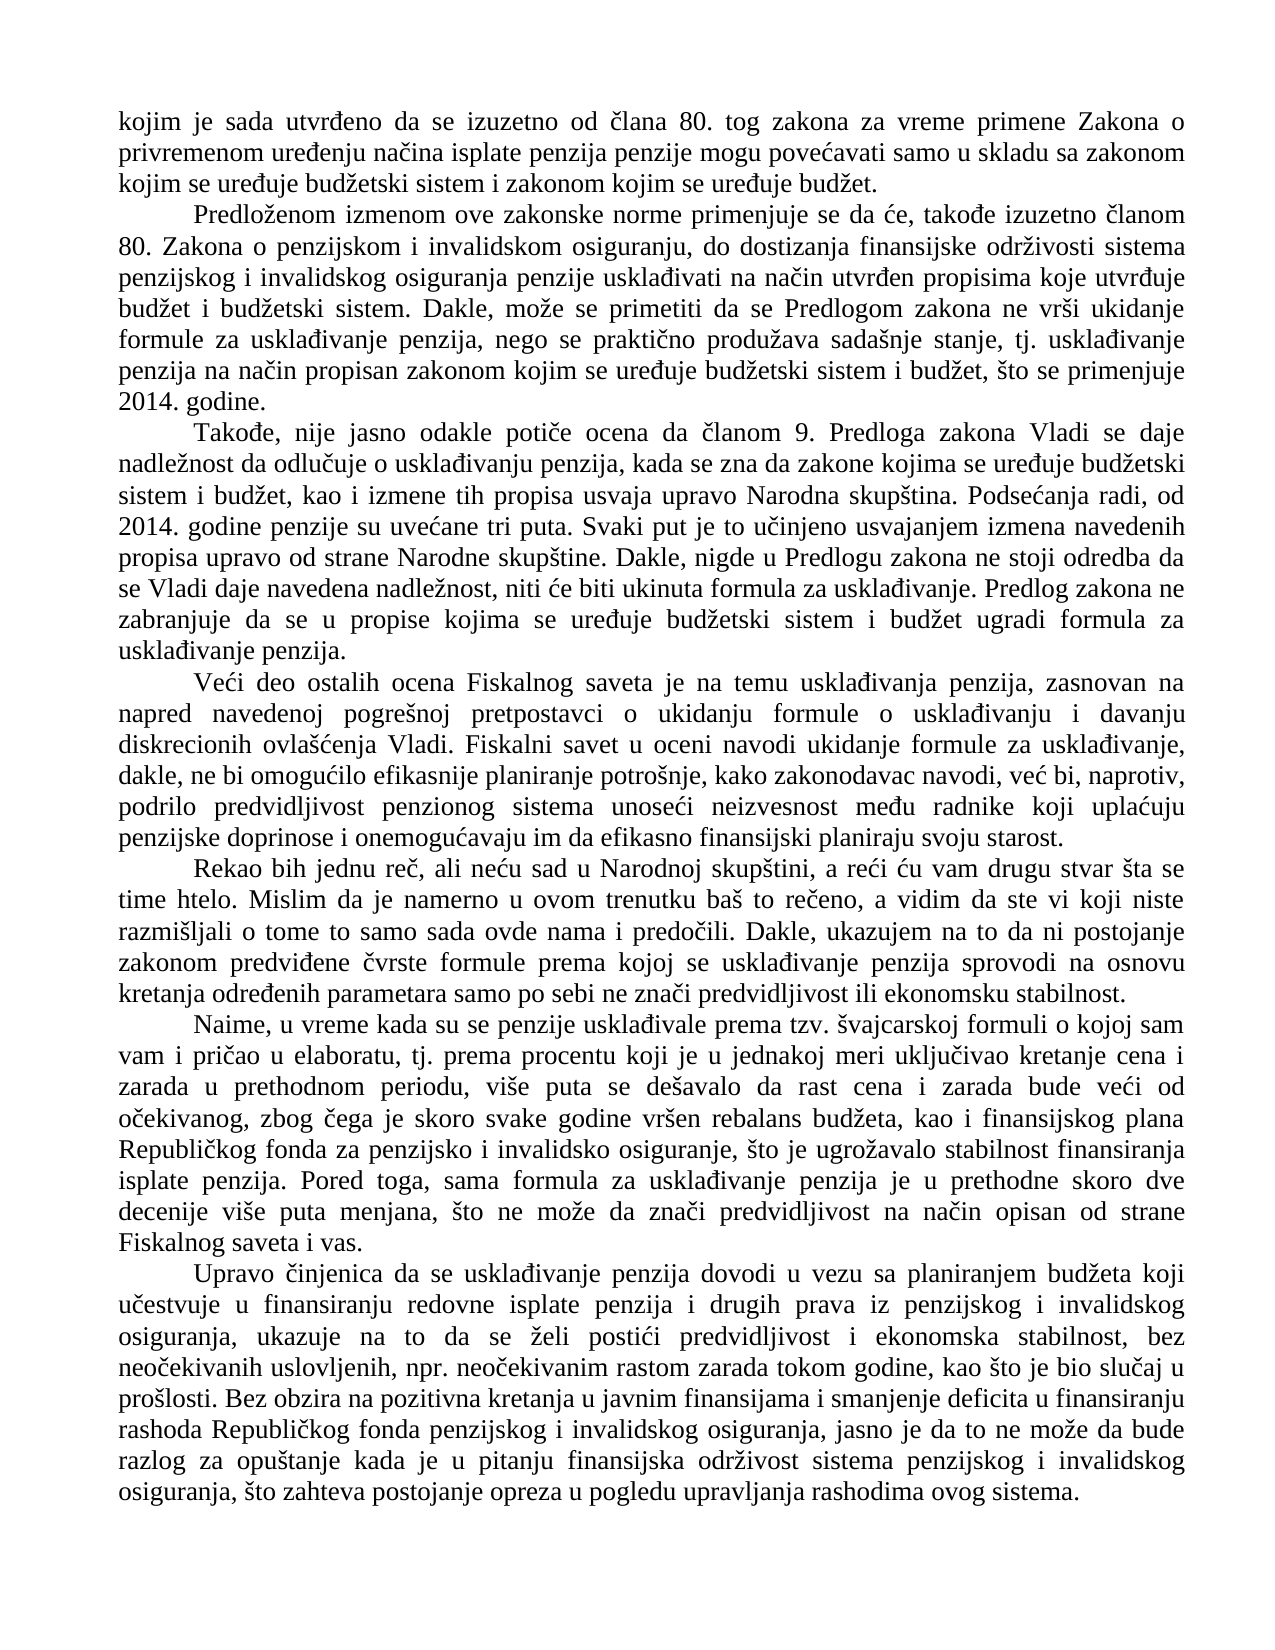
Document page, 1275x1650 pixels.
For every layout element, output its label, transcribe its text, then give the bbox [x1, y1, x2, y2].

text Rekao bih jednu reč, ali neću sad u Narodnoj skupštini, a reći ću vam drugu stvar šta se time htelo. Mislim da je namerno u ovom trenutku baš to rečeno, a vidim da ste vi koji niste razmišljali o tome to samo sada ovde nama i predočili. Dakle, ukazujem na to da ni postojanje zakonom predviđene čvrste formule prema kojoj se usklađivanje penzija sprovodi na osnovu kretanja određenih parametara samo po sebi ne znači predvidljivost ili ekonomsku stabilnost. [118, 852, 1186, 1008]
text Upravo činjenica da se usklađivanje penzija dovodi u vezu sa planiranjem budžeta koji učestvuje u finansiranju redovne isplate penzija i drugih prava iz penzijskog i invalidskog osiguranja, ukazuje na to da se želi postići predvidljivost i ekonomska stabilnost, bez neočekivanih uslovljenih, npr. neočekivanim rastom zarada tokom godine, kao što je bio slučaj u prošlosti. Bez obzira na pozitivna kretanja u javnim finansijama i smanjenje deficita u finansiranju rashoda Republičkog fonda penzijskog i invalidskog osiguranja, jasno je da to ne može da bude razlog za opuštanje kada je u pitanju finansijska održivost sistema penzijskog i invalidskog osiguranja, što zahteva postojanje opreza u pogledu upravljanja rashodima ovog sistema. [118, 1257, 1186, 1507]
text Veći deo ostalih ocena Fiskalnog saveta je na temu usklađivanja penzija, zasnovan na napred navedenoj pogrešnoj pretpostavci o ukidanju formule o usklađivanju i davanju diskrecionih ovlašćenja Vladi. Fiskalni savet u oceni navodi ukidanje formule za usklađivanje, dakle, ne bi omogućilo efikasnije planiranje potrošnje, kako zakonodavac navodi, već bi, naprotiv, podrilo predvidljivost penzionog sistema unoseći neizvesnost među radnike koji uplaćuju penzijske doprinose i onemogućavaju im da efikasno finansijski planiraju svoju starost. [118, 666, 1186, 852]
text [118, 105, 1186, 198]
text Predloženom izmenom ove zakonske norme primenjuje se da će, takođe izuzetno članom 80. Zakona o penzijskom i invalidskom osiguranju, do dostizanja finansijske održivosti sistema penzijskog i invalidskog osiguranja penzije usklađivati na način utvrđen propisima koje utvrđuje budžet i budžetski sistem. Dakle, može se primetiti da se Predlogom zakona ne vrši ukidanje formule za usklađivanje penzija, nego se praktično produžava sadašnje stanje, tj. usklađivanje penzija na način propisan zakonom kojim se uređuje budžetski sistem i budžet, što se primenjuje 2014. godine. [118, 198, 1186, 416]
text Takođe, nije jasno odakle potiče ocena da članom 9. Predloga zakona Vladi se daje nadležnost da odlučuje o usklađivanju penzija, kada se zna da zakone kojima se uređuje budžetski sistem i budžet, kao i izmene tih propisa usvaja upravo Narodna skupština. Podsećanja radi, od 2014. godine penzije su uvećane tri puta. Svaki put je to učinjeno usvajanjem izmena navedenih propisa upravo od strane Narodne skupštine. Dakle, nigde u Predlogu zakona ne stoji odredba da se Vladi daje navedena nadležnost, niti će biti ukinuta formula za usklađivanje. Predlog zakona ne zabranjuje da se u propise kojima se uređuje budžetski sistem i budžet ugradi formula za usklađivanje penzija. [118, 416, 1186, 666]
text Naime, u vreme kada su se penzije usklađivale prema tzv. švajcarskoj formuli o kojoj sam vam i pričao u elaboratu, tj. prema procentu koji je u jednakoj meri uključivao kretanje cena i zarada u prethodnom periodu, više puta se dešavalo da rast cena i zarada bude veći od očekivanog, zbog čega je skoro svake godine vršen rebalans budžeta, kao i finansijskog plana Republičkog fonda za penzijsko i invalidsko osiguranje, što je ugrožavalo stabilnost finansiranja isplate penzija. Pored toga, sama formula za usklađivanje penzija je u prethodne skoro dve decenije više puta menjana, što ne može da znači predvidljivost na način opisan od strane Fiskalnog saveta i vas. [118, 1008, 1186, 1257]
